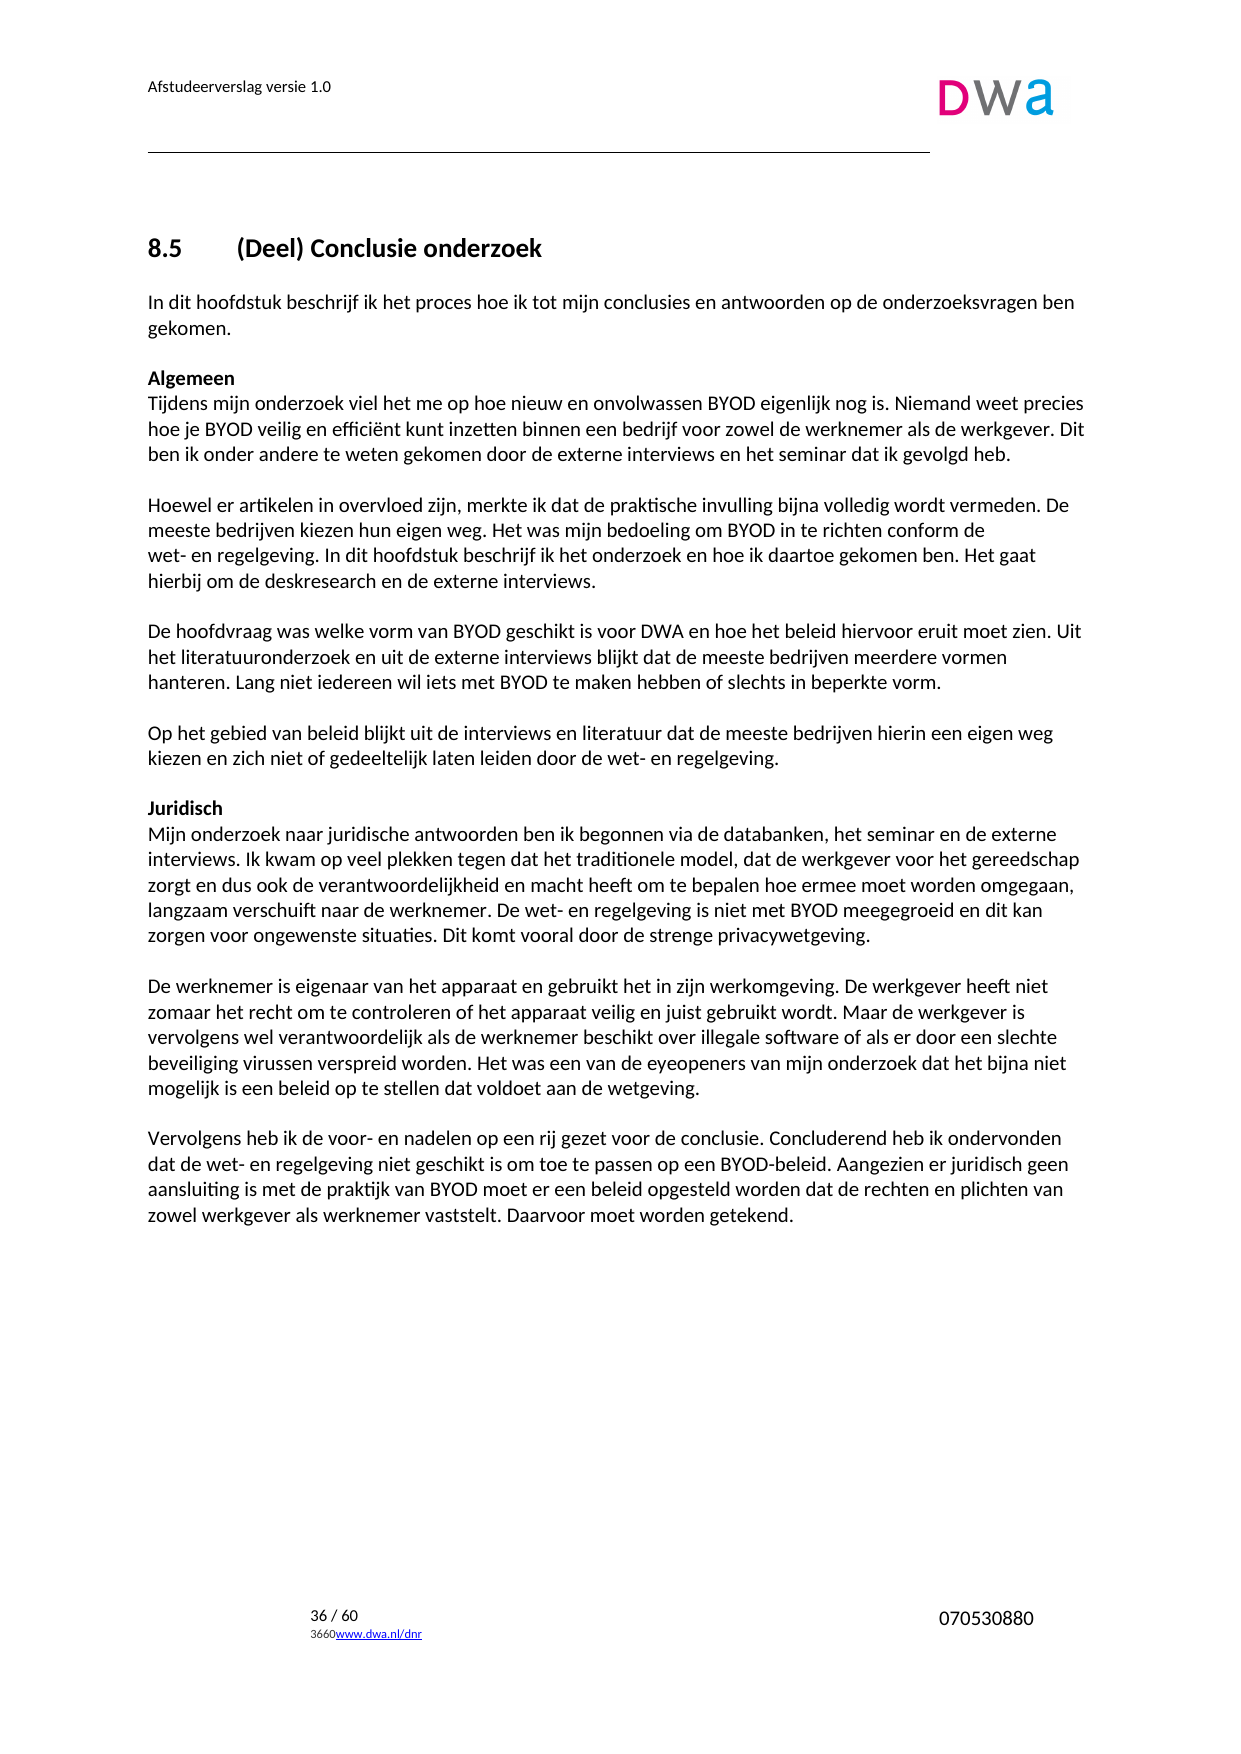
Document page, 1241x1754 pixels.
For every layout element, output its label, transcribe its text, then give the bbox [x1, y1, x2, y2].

text Hoewel er artikelen in overvloed zijn, merkte ik dat de praktische invulling bijna volledig wordt vermeden. De meeste bedrijven kiezen hun eigen weg. Het was mijn bedoeling om BYOD in te richten conform de wet- en regelgeving. In dit hoofdstuk beschrijf ik het onderzoek en hoe ik daartoe gekomen ben. Het gaat hierbij om de deskresearch en de externe interviews. [148, 492, 1092, 593]
text In dit hoofdstuk beschrijf ik het proces hoe ik tot mijn conclusies en antwoorden op de onderzoeksvragen ben gekomen. [148, 289, 1092, 340]
subtitle (Deel) Conclusie onderzoek [148, 231, 1092, 264]
text De werknemer is eigenaar van het apparaat en gebruikt het in zijn werkomgeving. De werkgever heeft niet zomaar het recht om te controleren of het apparaat veilig en juist gebruikt wordt. Maar de werkgever is vervolgens wel verantwoordelijk als de werknemer beschikt over illegale software of als er door een slechte beveiliging virussen verspreid worden. Het was een van de eyeopeners van mijn onderzoek dat het bijna niet mogelijk is een beleid op te stellen dat voldoet aan de wetgeving. [148, 973, 1092, 1101]
picture [937, 76, 1072, 124]
text Algemeen [148, 365, 1092, 391]
text Op het gebied van beleid blijkt uit de interviews en literatuur dat de meeste bedrijven hierin een eigen weg kiezen en zich niet of gedeeltelijk laten leiden door de wet- en regelgeving. [148, 720, 1092, 771]
text Tijdens mijn onderzoek viel het me op hoe nieuw en onvolwassen BYOD eigenlijk nog is. Niemand weet precies hoe je BYOD veilig en efficiënt kunt inzetten binnen een bedrijf voor zowel de werknemer als de werkgever. Dit ben ik onder andere te weten gekomen door de externe interviews en het seminar dat ik gevolgd heb. [148, 391, 1092, 467]
text Vervolgens heb ik de voor- en nadelen op een rij gezet voor de conclusie. Concluderend heb ik ondervonden dat de wet- en regelgeving niet geschikt is om toe te passen op een BYOD-beleid. Aangezien er juridisch geen aansluiting is met de praktijk van BYOD moet er een beleid opgesteld worden dat de rechten en plichten van zowel werkgever als werknemer vaststelt. Daarvoor moet worden getekend. [148, 1126, 1092, 1227]
subtitle Juridisch Mijn onderzoek naar juridische antwoorden ben ik begonnen via de databanken, het seminar en de externe interviews. Ik kwam op veel plekken tegen dat het traditionele model, dat de werkgever voor het gereedschap zorgt en dus ook de verantwoordelijkheid en macht heeft om te bepalen hoe ermee moet worden omgegaan, langzaam verschuift naar de werknemer. De wet- en regelgeving is niet met BYOD meegegroeid en dit kan zorgen voor ongewenste situaties. Dit komt vooral door de strenge privacywetgeving. [148, 796, 1092, 973]
text De hoofdvraag was welke vorm van BYOD geschikt is voor DWA en hoe het beleid hiervoor eruit moet zien. Uit het literatuuronderzoek en uit de externe interviews blijkt dat de meeste bedrijven meerdere vormen hanteren. Lang niet iedereen wil iets met BYOD te maken hebben of slechts in beperkte vorm. [148, 618, 1092, 695]
